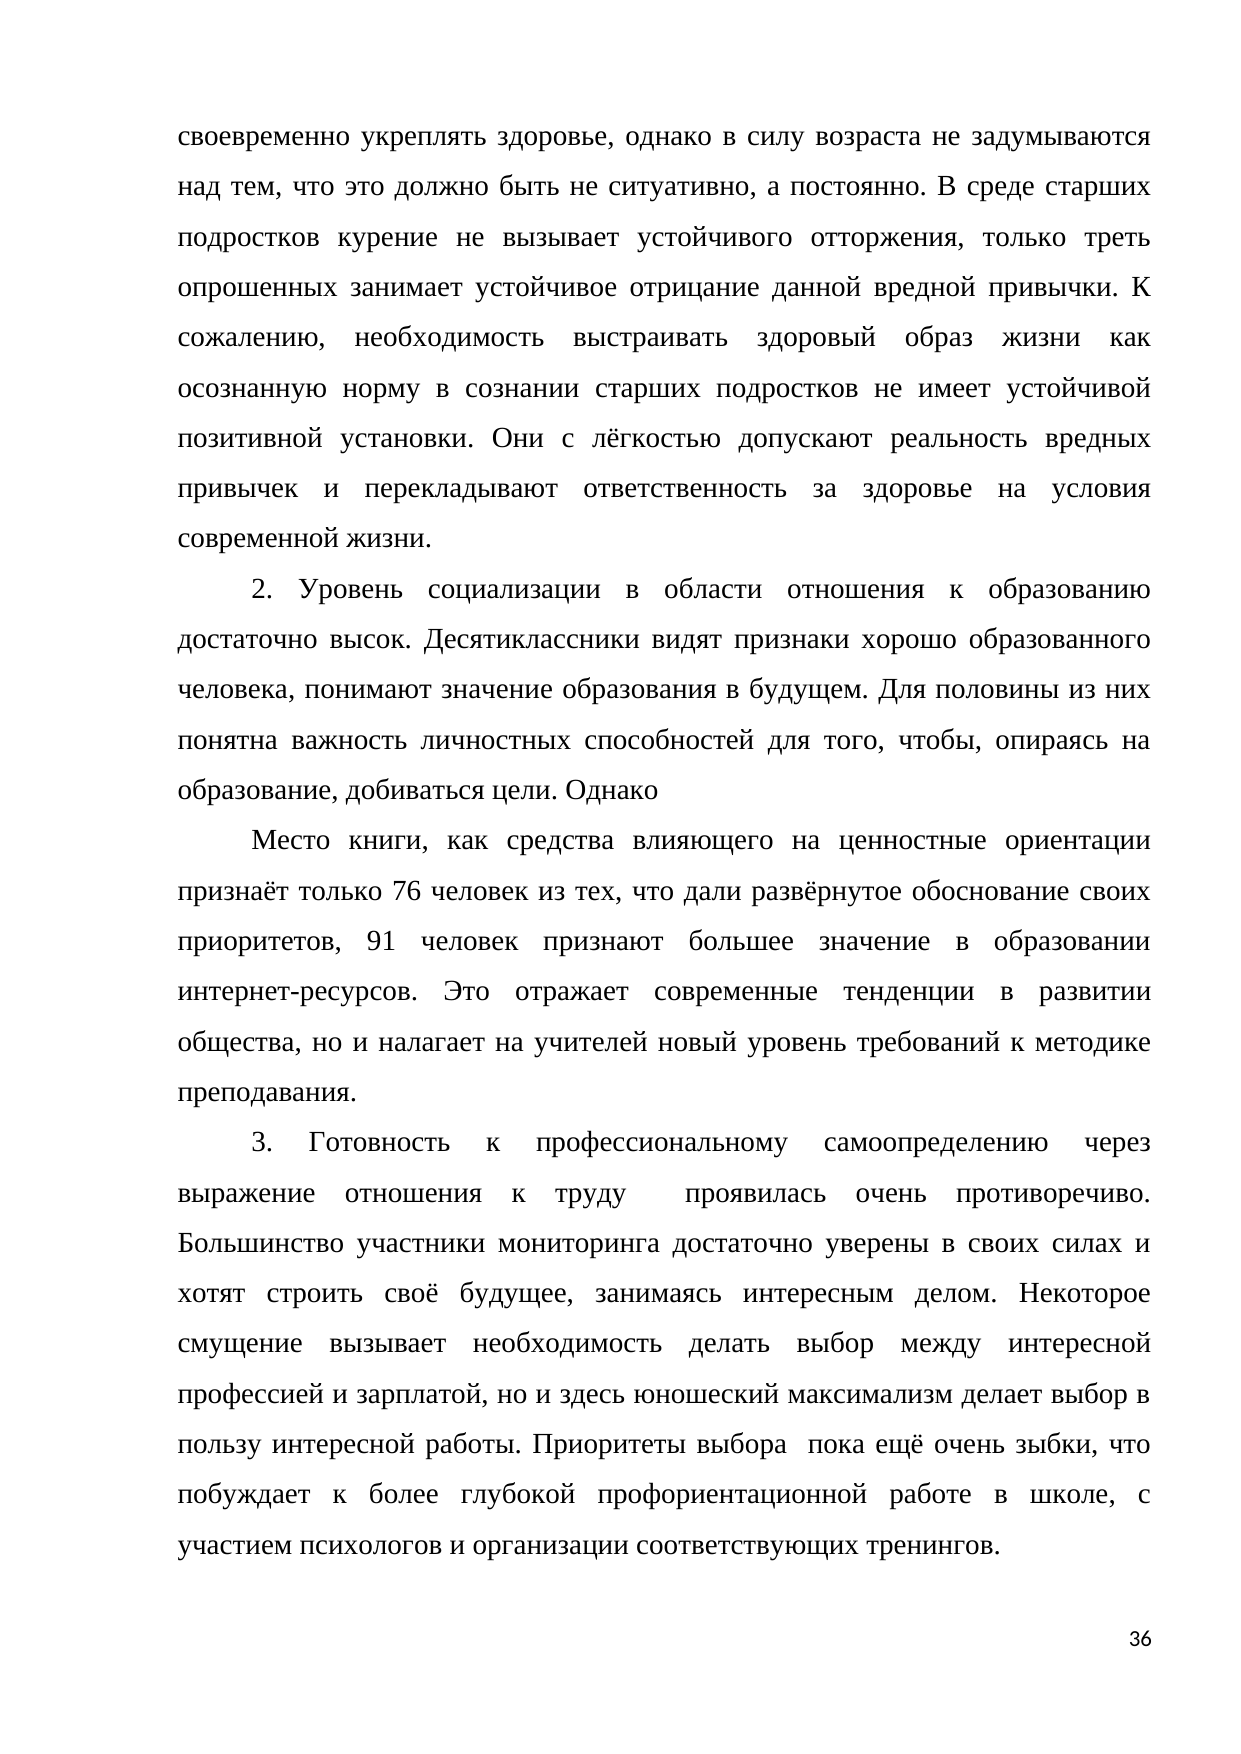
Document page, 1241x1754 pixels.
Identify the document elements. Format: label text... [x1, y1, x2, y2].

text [177, 118, 1152, 554]
text Место книги, как средства влияющего на ценностные ориентации признаёт только 76 человек из тех, что дали развёрнутое обоснование своих приоритетов, 91 человек признают большее значение в образовании интернет-ресурсов. Это отражает современные тенденции в развитии общества, но и налагает на учителей новый уровень требований к методике преподавания. [177, 822, 1152, 1108]
text 3. Готовность к профессиональному самоопределению через выражение отношения к труду проявилась очень противоречиво. Большинство участники мониторинга достаточно уверены в своих силах и хотят строить своё будущее, занимаясь интересным делом. Некоторое смущение вызывает необходимость делать выбор между интересной профессией и зарплатой, но и здесь юношеский максимализм делает выбор в пользу интересной работы. Приоритеты выбора пока ещё очень зыбки, что побуждает к более глубокой профориентационной работе в школе, с участием психологов и организации соответствующих тренингов. [177, 1124, 1152, 1560]
text 2. Уровень социализации в области отношения к образованию достаточно высок. Десятиклассники видят признаки хорошо образованного человека, понимают значение образования в будущем. Для половины из них понятна важность личностных способностей для того, чтобы, опираясь на образование, добиваться цели. Однако [177, 571, 1152, 806]
